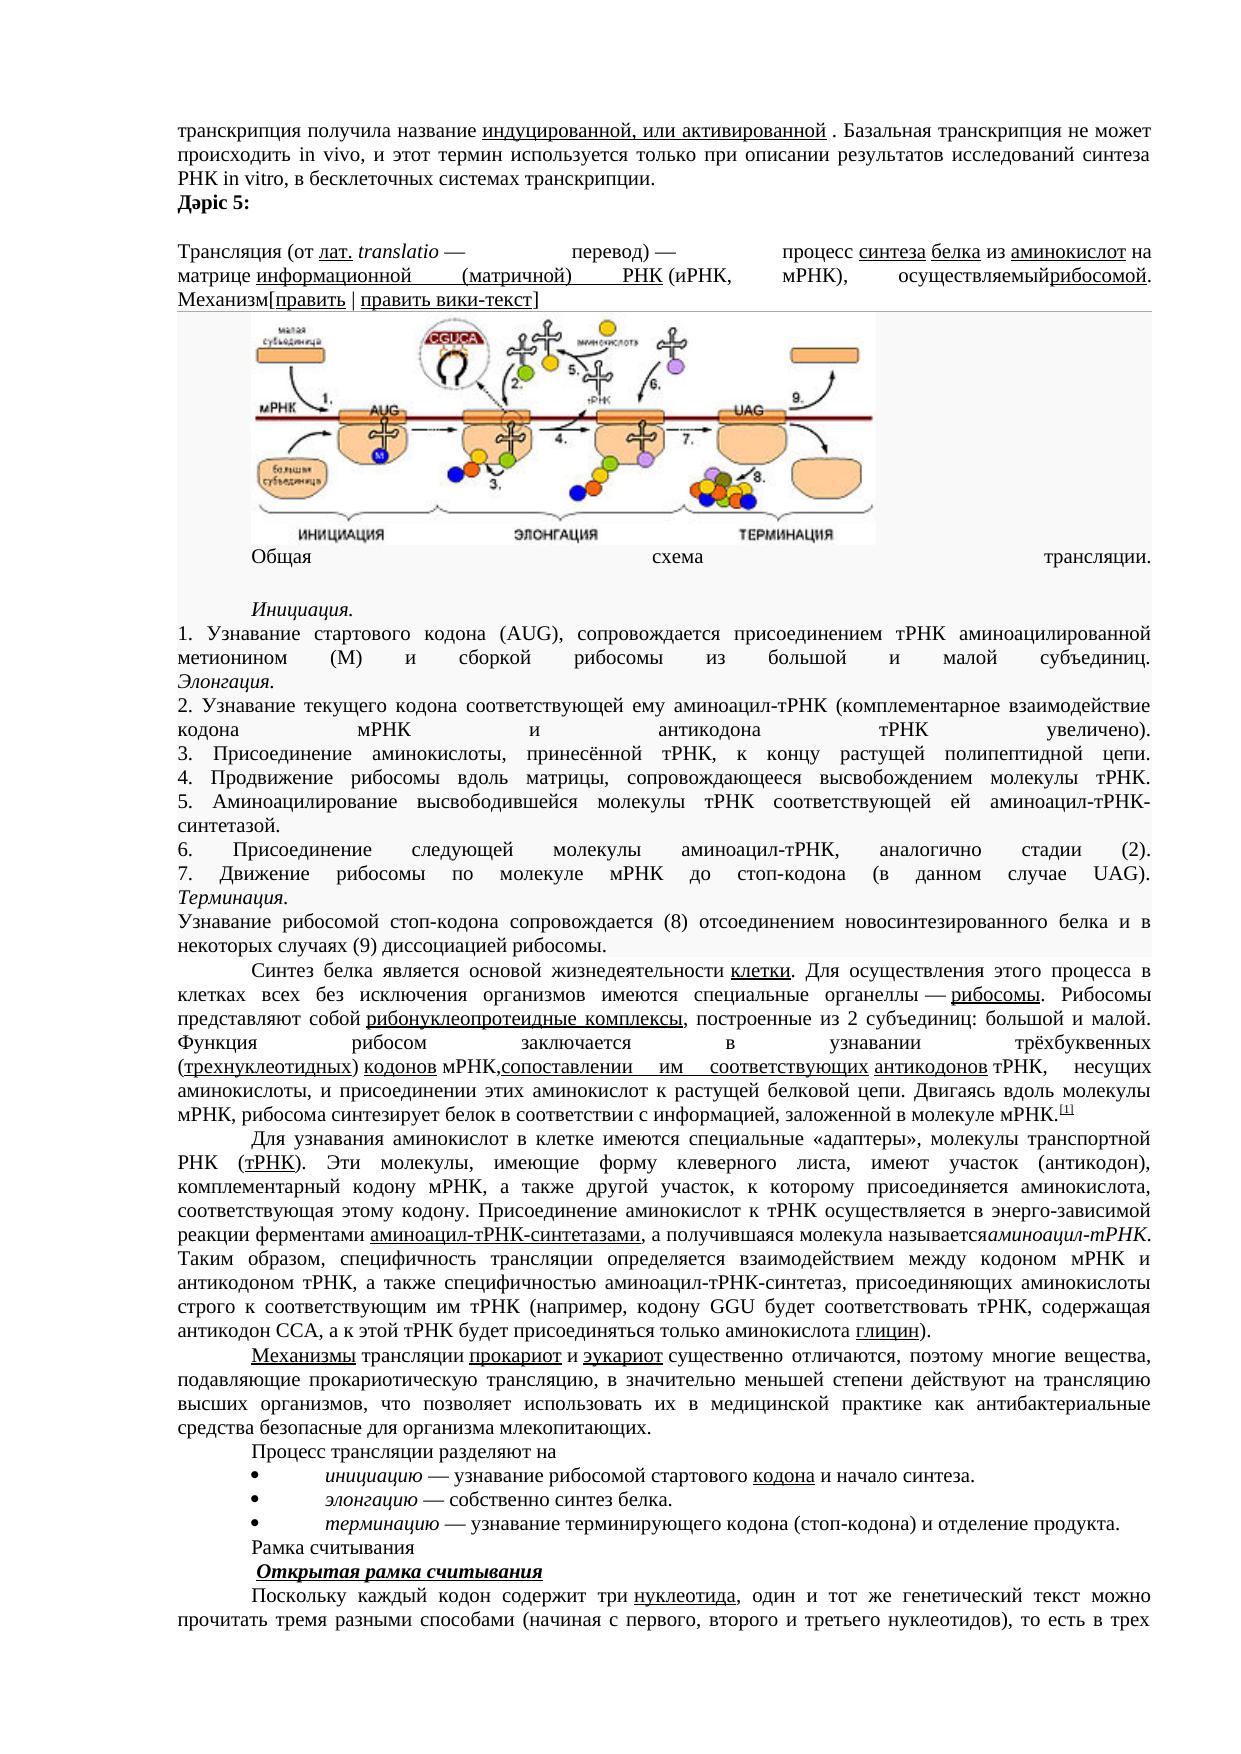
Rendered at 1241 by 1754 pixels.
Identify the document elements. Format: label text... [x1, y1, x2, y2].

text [177, 1583, 1152, 1631]
text Дәріс 5: [177, 190, 1152, 214]
list элонгацию — собственно синтез белка. [177, 1487, 1152, 1511]
text Для узнавания аминокислот в клетке имеются специальные «адаптеры», молекулы транспортной РНК (тРНК). Эти молекулы, имеющие форму клеверного листа, имеют участок (антикодон), комплементарный кодону мРНК, а также другой участок, к которому присоединяется аминокислота, соответствующая этому кодону. Присоединение аминокислот к тРНК осуществляется в энерго-зависимой реакции ферментами аминоацил-тРНК-синтетазами, а получившаяся молекула называетсяаминоацил-тРНК. Таким образом, специфичность трансляции определяется взаимодействием между кодоном мРНК и антикодоном тРНК, а также специфичностью аминоацил-тРНК-синтетаз, присоединяющих аминокислоты строго к соответствующим им тРНК (например, кодону GGU будет соответствовать тРНК, содержащая антикодон CCA, а к этой тРНК будет присоединяться только аминокислота глицин). [177, 1126, 1152, 1342]
text Процесс трансляции разделяют на [177, 1439, 1152, 1463]
subtitle Рамка считывания [177, 1535, 1152, 1559]
text Общая схема трансляции. [177, 544, 1152, 597]
subtitle Открытая рамка считывания [177, 1559, 1152, 1583]
text Синтез белка является основой жизнедеятельности клетки. Для осуществления этого процесса в клетках всех без исключения организмов имеются специальные органеллы — рибосомы. Рибосомы представляют собой рибонуклеопротеидные комплексы, построенные из 2 субъединиц: большой и малой. Функция рибосом заключается в узнавании трёхбуквенных (трехнуклеотидных) кодонов мРНК,сопоставлении им соответствующих антикодонов тРНК, несущих аминокислоты, и присоединении этих аминокислот к растущей белковой цепи. Двигаясь вдоль молекулы мРНК, рибосома синтезирует белок в соответствии с информацией, заложенной в молекуле мРНК.[1] [177, 957, 1152, 1126]
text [177, 118, 1152, 190]
list терминацию — узнавание терминирующего кодона (стоп-кодона) и отделение продукта. [177, 1511, 1152, 1535]
text Инициация. 1. Узнавание стартового кодона (AUG), сопровождается присоединением тРНК аминоацилированной метионином (М) и сборкой рибосомы из большой и малой субъединиц. Элонгация. 2. Узнавание текущего кодона соответствующей ему аминоацил-тРНК (комплементарное взаимодействие кодона мРНК и антикодона тРНК увеличено). 3. Присоединение аминокислоты, принесённой тРНК, к концу растущей полипептидной цепи. 4. Продвижение рибосомы вдоль матрицы, сопровождающееся высвобождением молекулы тРНК. 5. Аминоацилирование высвободившейся молекулы тРНК соответствующей ей аминоацил-тРНК-синтетазой. 6. Присоединение следующей молекулы аминоацил-тРНК, аналогично стадии (2). 7. Движение рибосомы по молекуле мРНК до стоп-кодона (в данном случае UAG). Терминация. Узнавание рибосомой стоп-кодона сопровождается (8) отсоединением новосинтезированного белка и в некоторых случаях (9) диссоциацией рибосомы. [177, 597, 1152, 957]
text Механизмы трансляции прокариот и эукариот существенно отличаются, поэтому многие вещества, подавляющие прокариотическую трансляцию, в значительно меньшей степени действуют на трансляцию высших организмов, что позволяет использовать их в медицинской практике как антибактериальные средства безопасные для организма млекопитающих. [177, 1342, 1152, 1439]
picture [251, 312, 876, 545]
subtitle Трансляция (от лат. translatio — перевод) — процесс синтеза белка из аминокислот на матрице информационной (матричной) РНК (иРНК, мРНК), осуществляемыйрибосомой. Механизм[править | править вики-текст] [177, 285, 1152, 311]
list инициацию — узнавание рибосомой стартового кодона и начало синтеза. [177, 1463, 1152, 1487]
